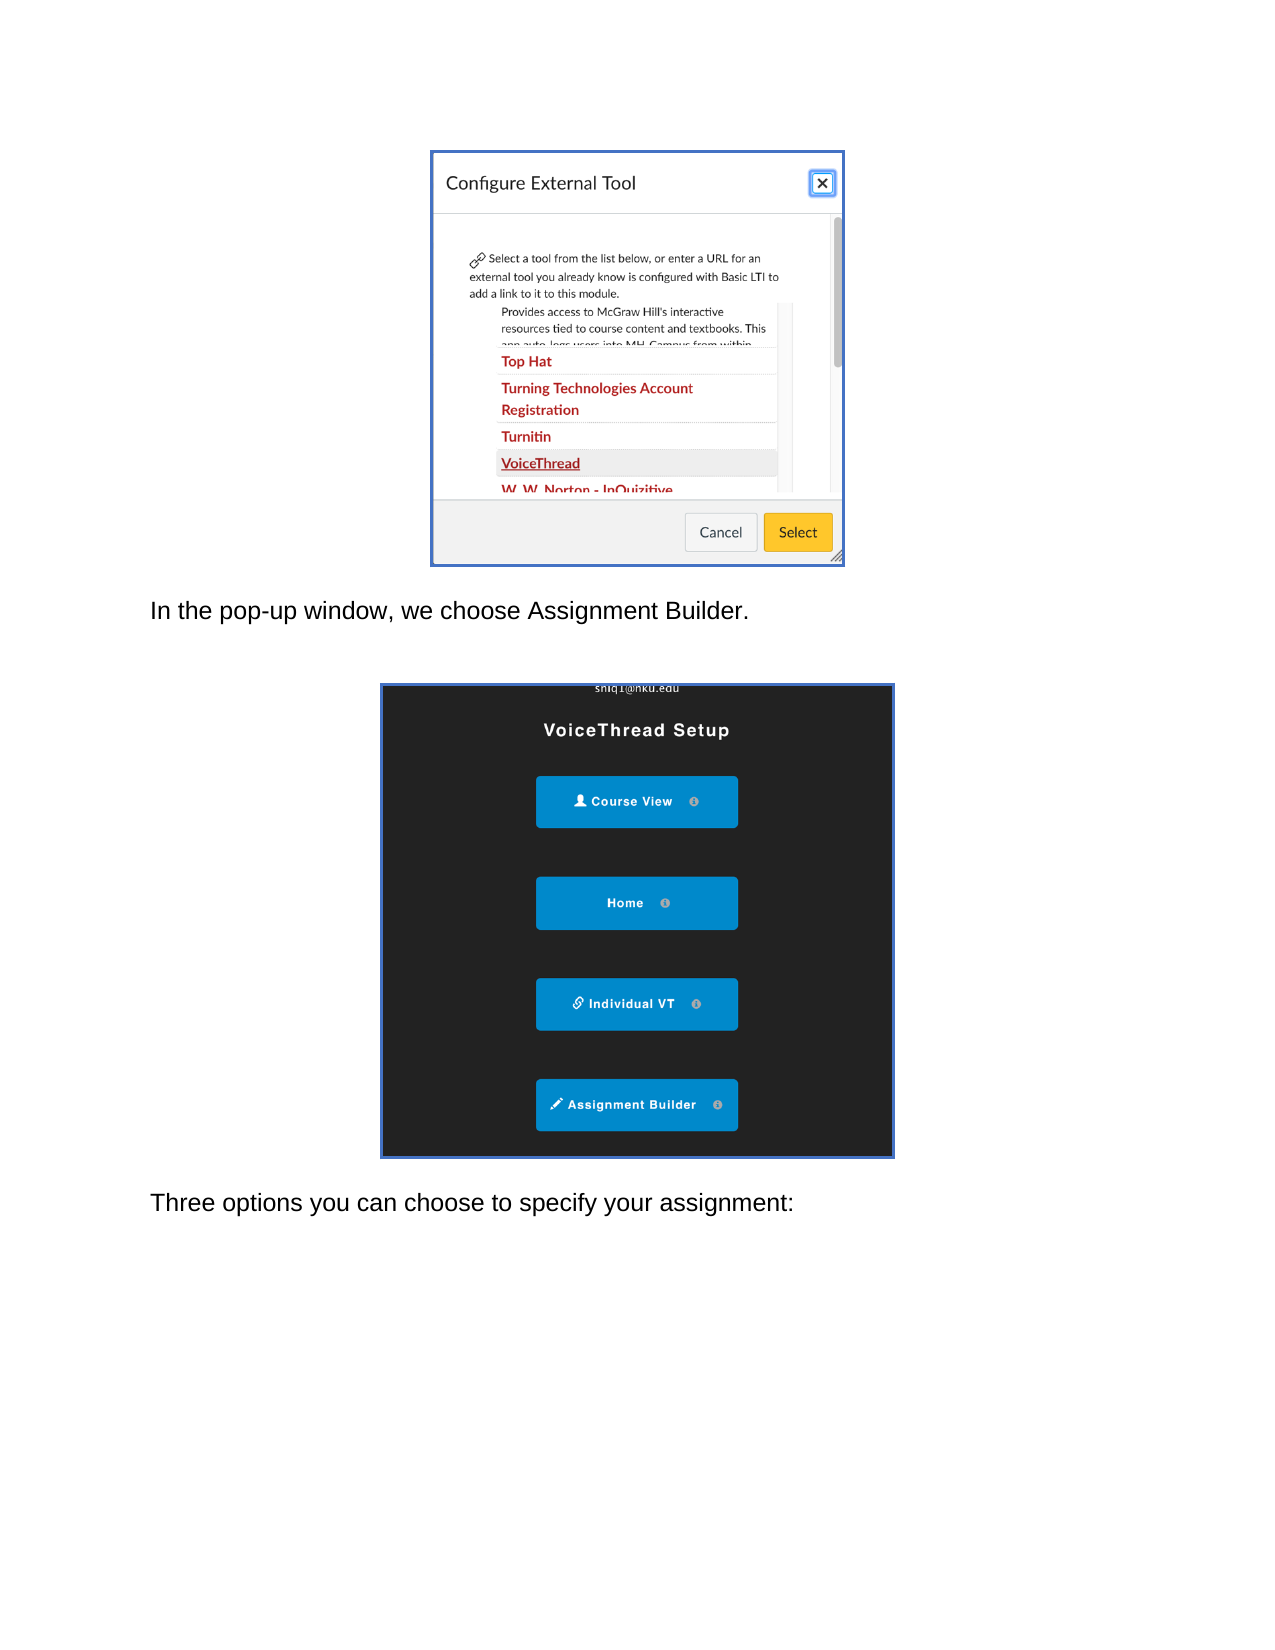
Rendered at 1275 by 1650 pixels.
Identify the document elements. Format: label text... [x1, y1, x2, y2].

picture [433, 153, 842, 564]
text In the pop-up window, we choose Assignment Builder. [150, 596, 1125, 625]
picture [383, 686, 892, 1156]
text Three options you can choose to specify your assignment: [150, 1188, 1125, 1217]
